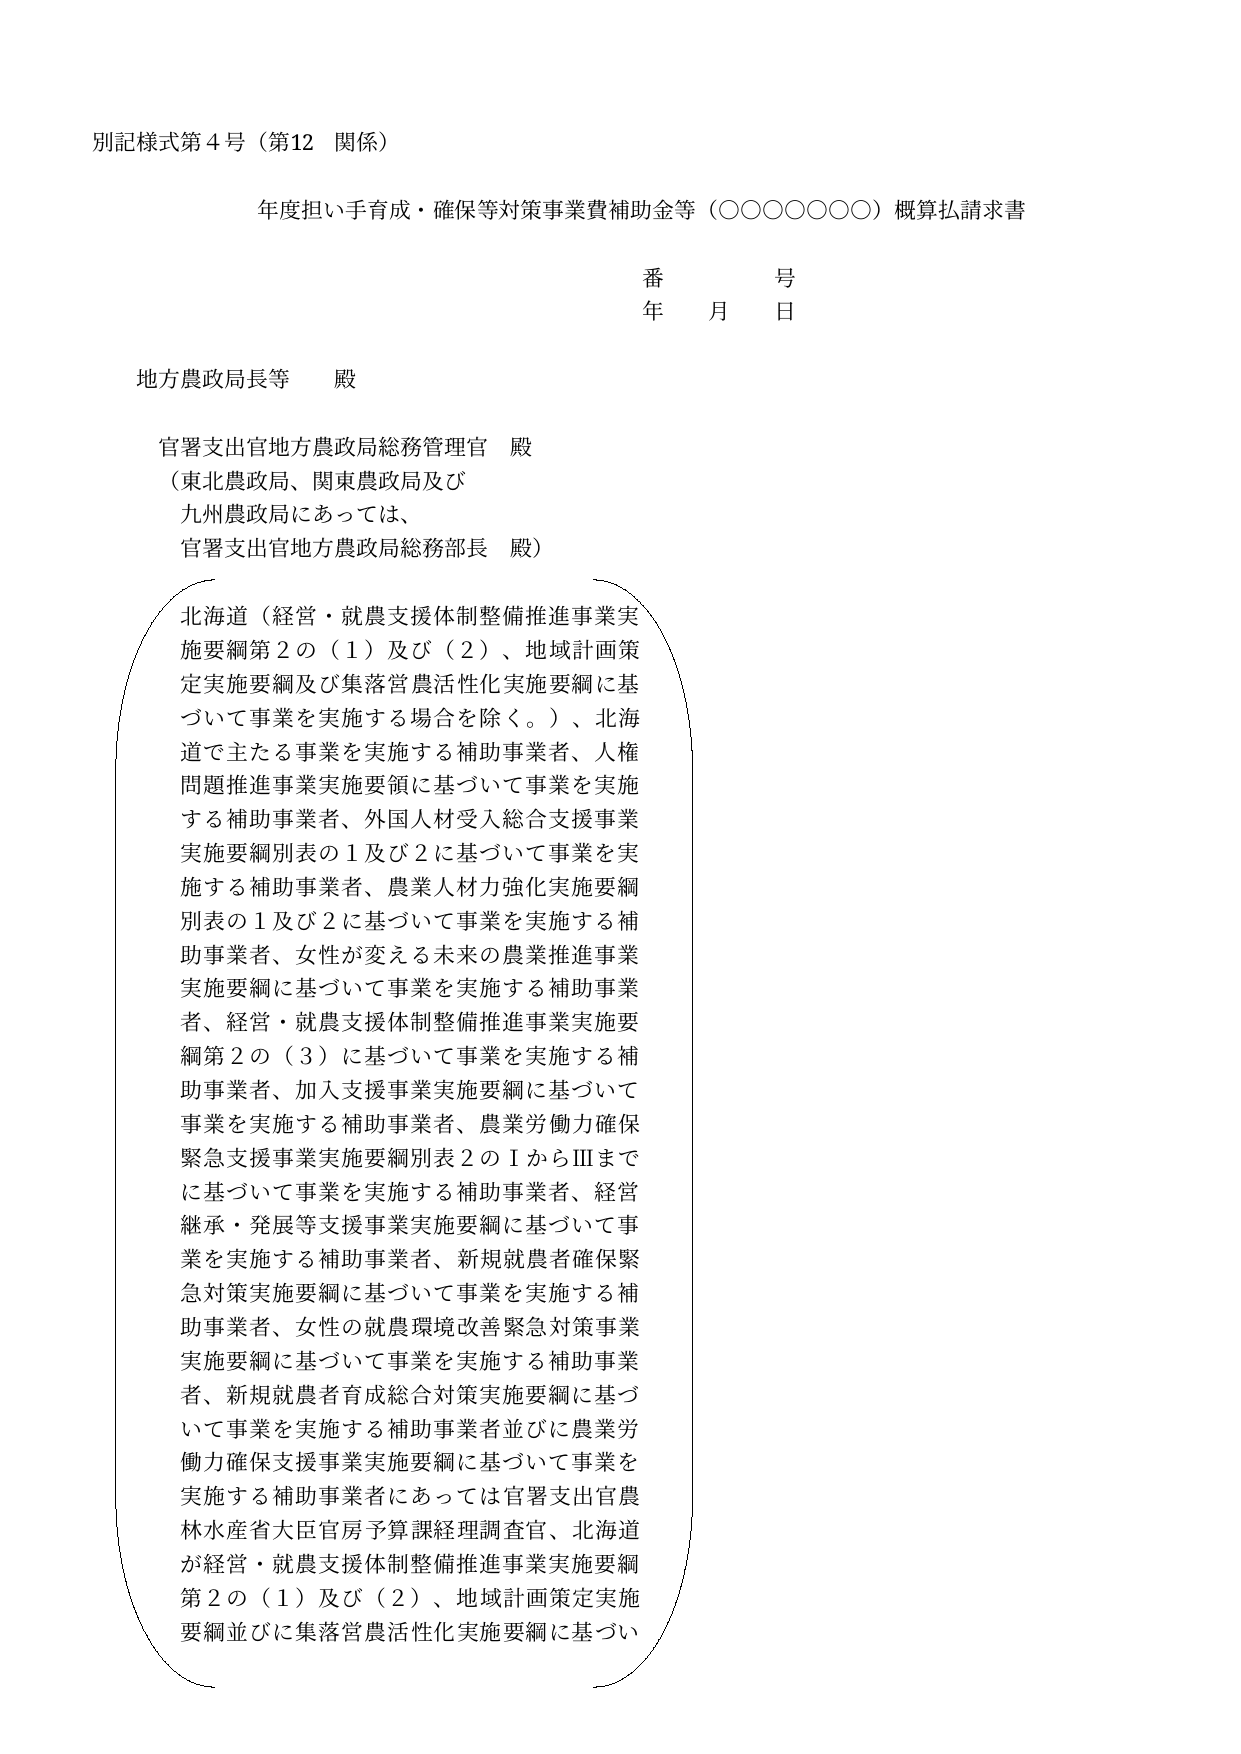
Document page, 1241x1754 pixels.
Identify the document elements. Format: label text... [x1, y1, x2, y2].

text 官署支出官地方農政局総務管理官 殿 [93, 429, 1148, 463]
text 官署支出官地方農政局総務部長 殿） [93, 530, 1148, 564]
text 年度担い手育成・確保等対策事業費補助金等（○○○○○○○）概算払請求書 [93, 192, 1148, 226]
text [173, 598, 641, 1648]
text （東北農政局、関東農政局及び [93, 463, 1148, 497]
text 九州農政局にあっては、 [93, 497, 1148, 530]
text 地方農政局長等 殿 [93, 361, 1148, 395]
text 年 月 日 [93, 293, 1148, 327]
text 別記様式第４号（第12関係） [93, 124, 1148, 158]
text 番 号 [93, 259, 1148, 293]
